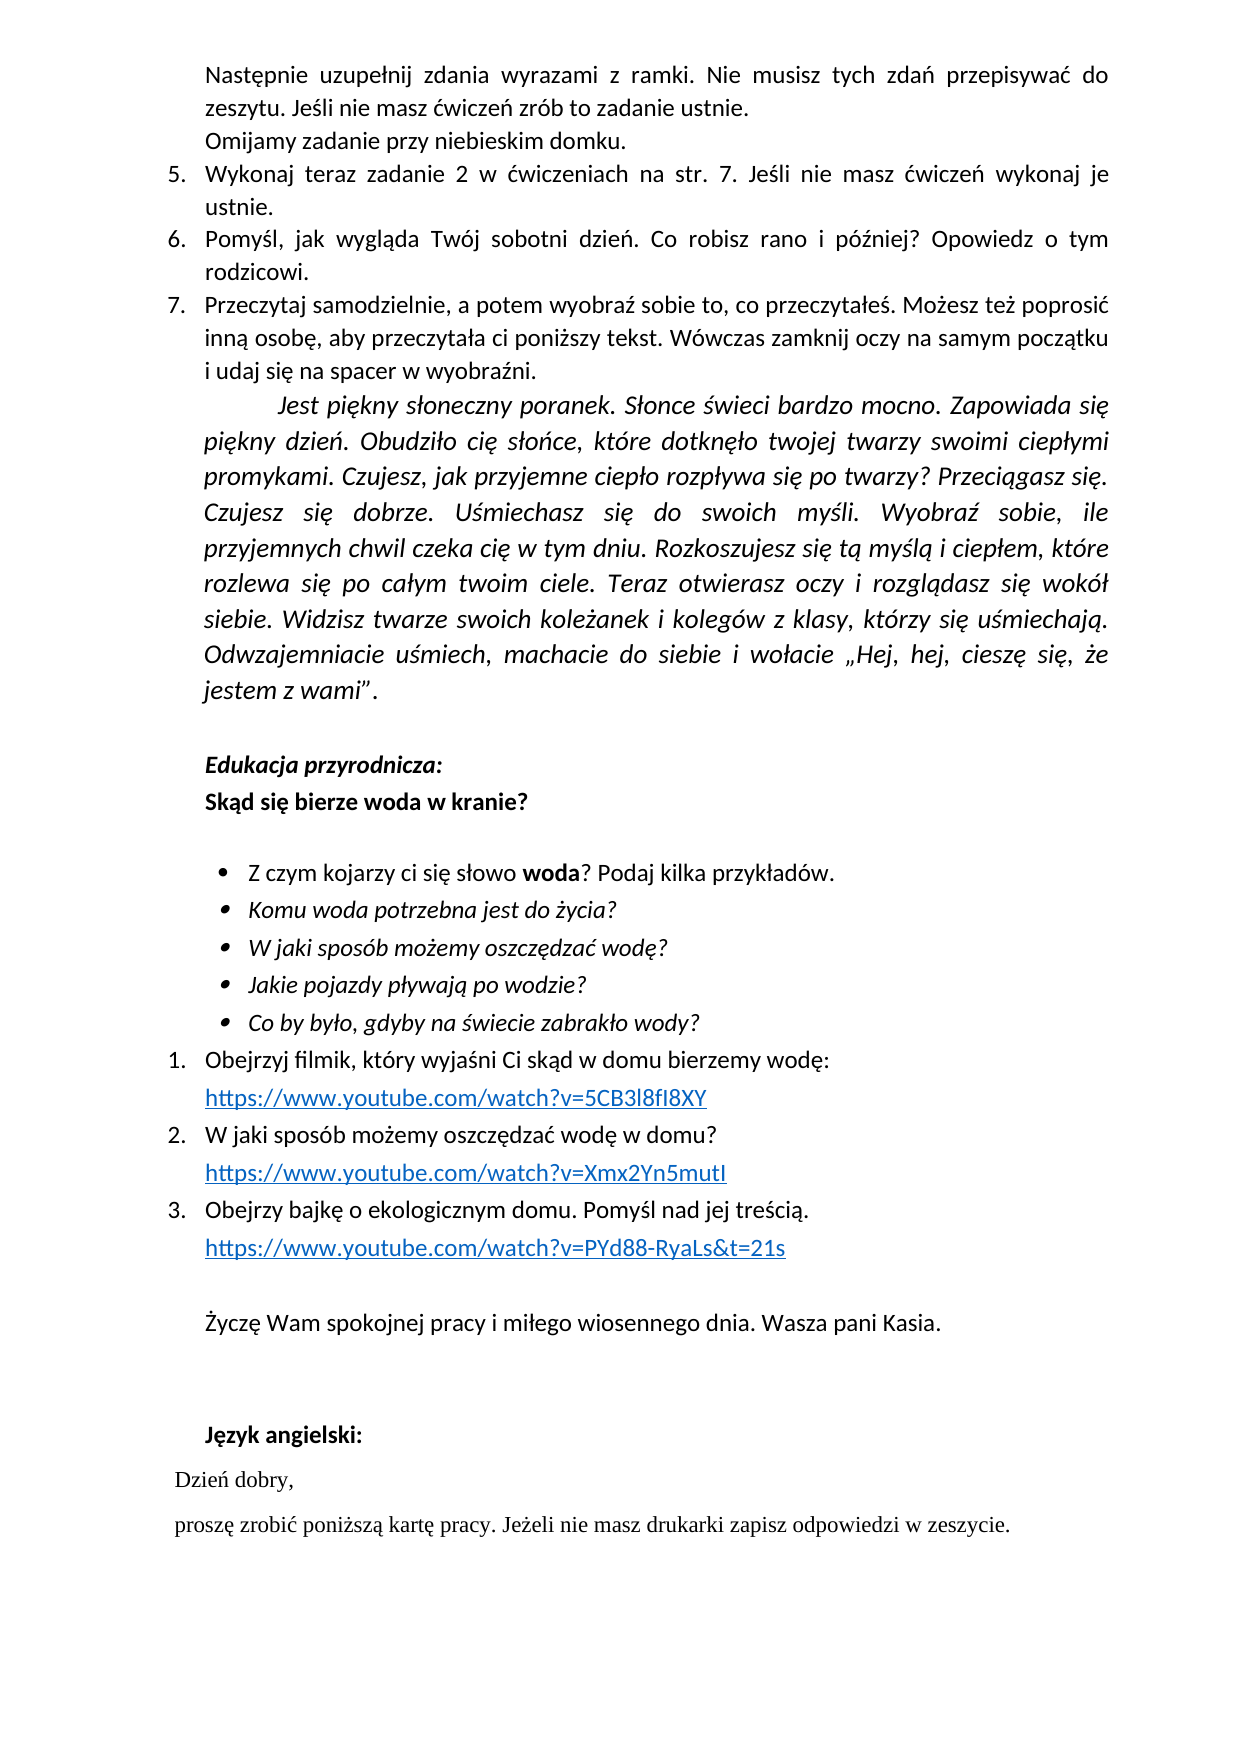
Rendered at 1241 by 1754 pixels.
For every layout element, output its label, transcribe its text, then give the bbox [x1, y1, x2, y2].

list Przeczytaj samodzielnie, a potem wyobraź sobie to, co przeczytałeś. Możesz też poprosić inną osobę, aby przeczytała ci poniższy tekst. Wówczas zamknij oczy na samym początku i udaj się na spacer w wyobraźni. [167, 289, 1110, 386]
list Edukacja przyrodnicza: [205, 742, 1110, 779]
text proszę zrobić poniższą kartę pracy. Jeżeli nie masz drukarki zapisz odpowiedzi w zeszycie. [174, 1511, 1110, 1538]
text Dzień dobry, [174, 1466, 1110, 1493]
list Jest piękny słoneczny poranek. Słonce świeci bardzo mocno. Zapowiada się piękny dzień. Obudziło cię słońce, które dotknęło twojej twarzy swoimi ciepłymi promykami. Czujesz, jak przyjemne ciepło rozpływa się po twarzy? Przeciągasz się. Czujesz się dobrze. Uśmiechasz się do swoich myśli. Wyobraź sobie, ile przyjemnych chwil czeka cię w tym dniu. Rozkoszujesz się tą myślą i ciepłem, które rozlewa się po całym twoim ciele. Teraz otwierasz oczy i rozglądasz się wokół siebie. Widzisz twarze swoich koleżanek i kolegów z klasy, którzy się uśmiechają. Odwzajemniacie uśmiech, machacie do siebie i wołacie „Hej, hej, cieszę się, że jestem z wami”. [204, 388, 1110, 706]
list Pomyśl, jak wygląda Twój sobotni dzień. Co robisz rano i później? Opowiedz o tym rodzicowi. [167, 224, 1110, 287]
list Komu woda potrzebna jest do życia? [205, 887, 1110, 925]
list https://www.youtube.com/watch?v=PYd88-RyaLs&t=21s [205, 1225, 1110, 1262]
list Obejrzy bajkę o ekologicznym domu. Pomyśl nad jej treścią. [167, 1187, 1110, 1225]
list Z czym kojarzy ci się słowo woda? Podaj kilka przykładów. [205, 850, 1110, 887]
list Co by było, gdyby na świecie zabrakło wody? [205, 1000, 1110, 1037]
list Obejrzyj filmik, który wyjaśni Ci skąd w domu bierzemy wodę: https://www.youtube.com/watch?v=5CB3l8fI8XY [167, 1037, 1110, 1112]
list W jaki sposób możemy oszczędzać wodę w domu? [167, 1112, 1110, 1150]
list Skąd się bierze woda w kranie? [205, 779, 1110, 817]
list Jakie pojazdy pływają po wodzie? [205, 962, 1110, 1000]
list Język angielski: [205, 1412, 1110, 1450]
list Następnie uzupełnij zdania wyrazami z ramki. Nie musisz tych zdań przepisywać do zeszytu. Jeśli nie masz ćwiczeń zrób to zadanie ustnie. [205, 59, 1110, 122]
list Wykonaj teraz zadanie 2 w ćwiczeniach na str. 7. Jeśli nie masz ćwiczeń wykonaj je ustnie. [167, 158, 1110, 221]
list W jaki sposób możemy oszczędzać wodę? [205, 925, 1110, 962]
list Omijamy zadanie przy niebieskim domku. [205, 125, 1110, 155]
list https://www.youtube.com/watch?v=Xmx2Yn5mutI [205, 1150, 1110, 1187]
list Życzę Wam spokojnej pracy i miłego wiosennego dnia. Wasza pani Kasia. [205, 1300, 1110, 1337]
